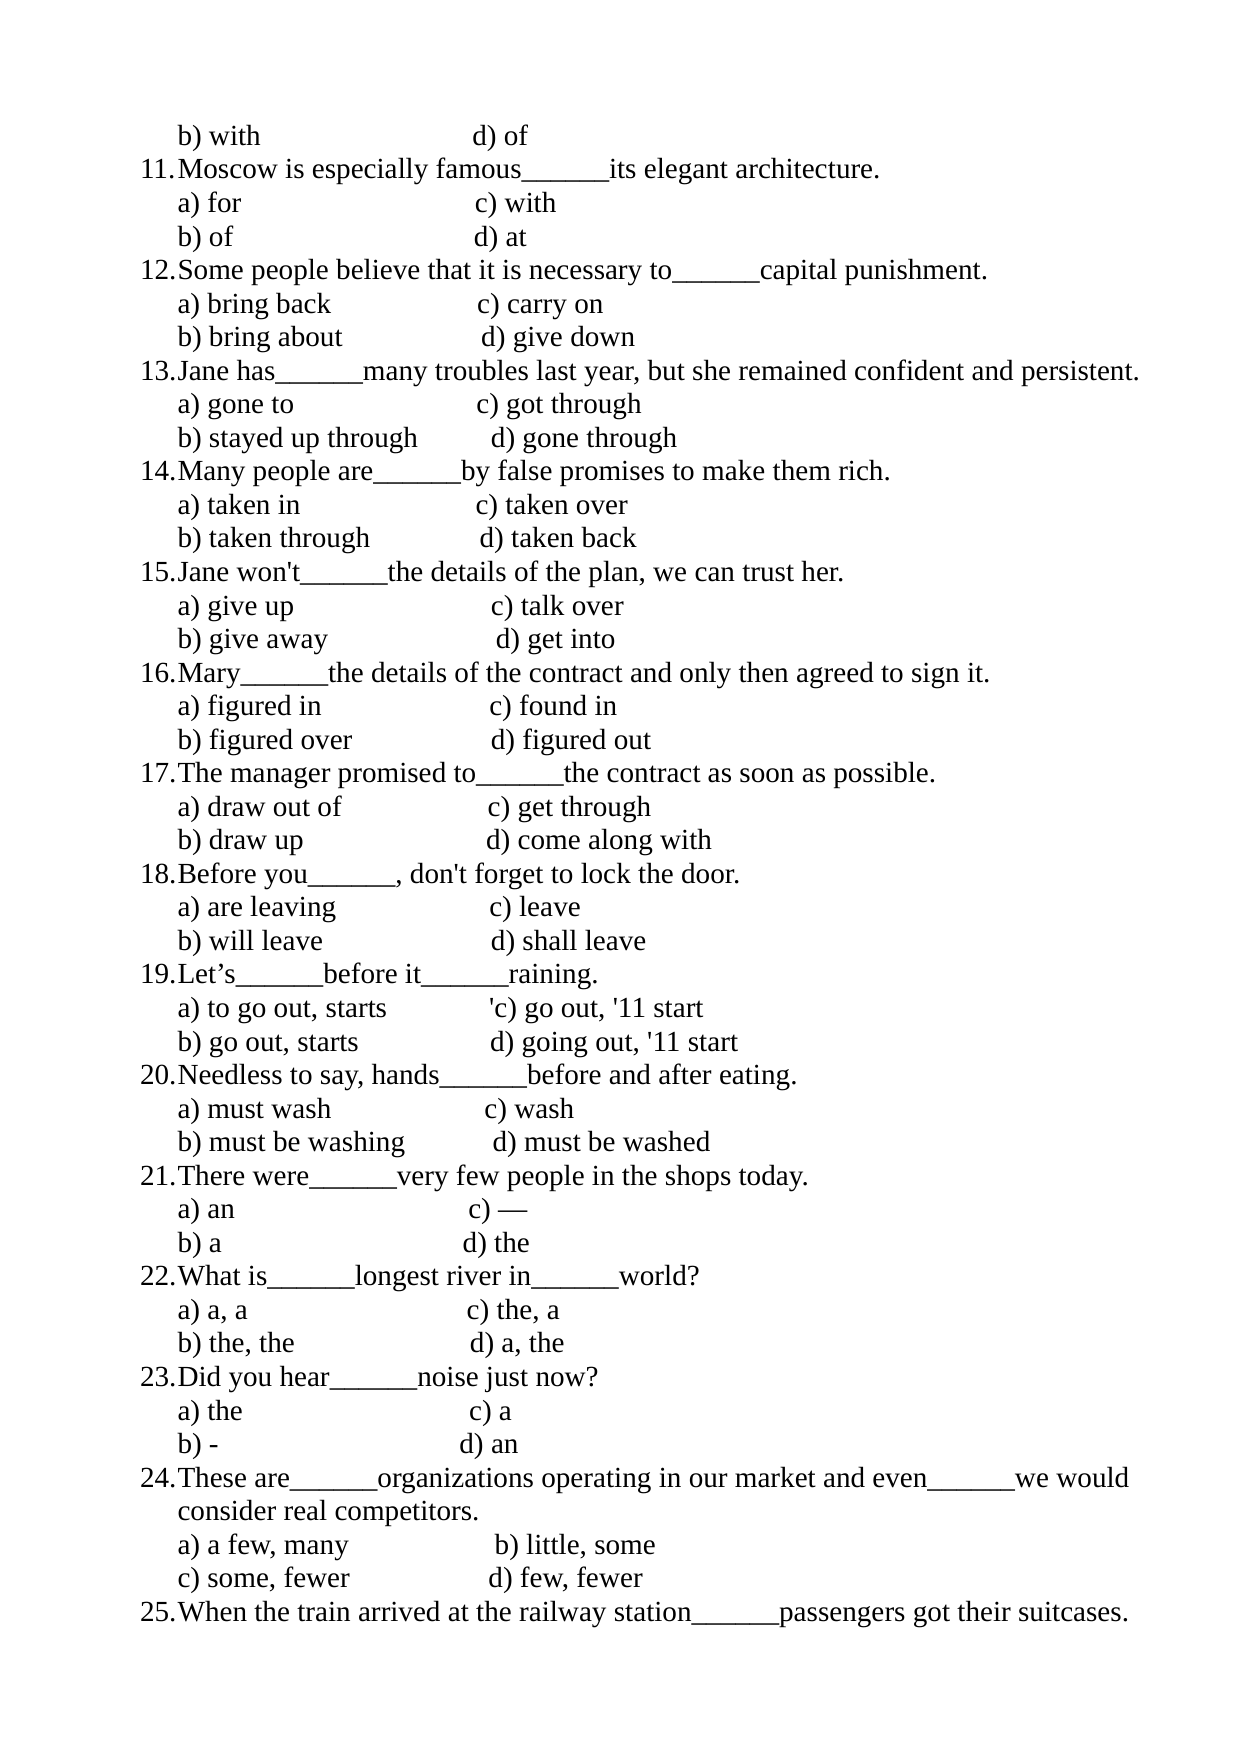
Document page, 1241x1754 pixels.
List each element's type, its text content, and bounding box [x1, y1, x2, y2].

list Moscow is especially famous______its elegant architecture. [140, 152, 1152, 185]
text a) gone to c) got through [177, 386, 1152, 420]
list Jane has______many troubles last year, but she remained confident and persistent. [140, 353, 1152, 386]
list Did you hear______noise just now? [140, 1359, 1152, 1393]
text b) with d) of [177, 118, 1152, 152]
text b) figured over d) figured out [177, 722, 1152, 755]
text b) must be washing d) must be washed [177, 1124, 1152, 1158]
text b) - d) an [177, 1426, 1152, 1460]
text b) go out, starts d) going out, '11 start [177, 1024, 1152, 1057]
text a) figured in c) found in [177, 688, 1152, 722]
text с) some, fewer d) few, fewer [177, 1560, 1152, 1594]
text b) a d) the [177, 1225, 1152, 1258]
list Jane won't______the details of the plan, we can trust her. [140, 554, 1152, 588]
text a) an c) — [177, 1191, 1152, 1225]
list Needless to say, hands______before and after eating. [140, 1057, 1152, 1091]
text b) draw up d) come along with [177, 822, 1152, 856]
text a) must wash c) wash [177, 1091, 1152, 1124]
text b) give away d) get into [177, 621, 1152, 655]
list Some people believe that it is necessary to______capital punishment. [140, 252, 1152, 286]
list The manager promised to______the contract as soon as possible. [140, 755, 1152, 789]
text a) draw out of c) get through [177, 789, 1152, 822]
text a) the с) а [177, 1393, 1152, 1426]
text a) taken in c) taken over [177, 487, 1152, 521]
text b) the, the d) a, the [177, 1326, 1152, 1359]
text a) are leaving c) leave [177, 889, 1152, 923]
list Many people are______by false promises to make them rich. [140, 453, 1152, 487]
text a) to go out, starts 'c) go out, '11 start [177, 990, 1152, 1024]
list These are______organizations operating in our market and even______we would consider real competitors. [140, 1460, 1152, 1527]
list Before you______, don't forget to lock the door. [140, 856, 1152, 889]
list Mary______the details of the contract and only then agreed to sign it. [140, 655, 1152, 688]
text b) will leave d) shall leave [177, 923, 1152, 957]
text a) a, a c) the, a [177, 1292, 1152, 1326]
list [140, 1594, 1152, 1627]
text b) bring about d) give down [177, 319, 1152, 353]
text a) give up c) talk over [177, 588, 1152, 621]
text a) for c) with [177, 185, 1152, 219]
text a) bring back c) carry on [177, 286, 1152, 319]
text b) taken through d) taken back [177, 521, 1152, 554]
list Let’s______before it______raining. [140, 957, 1152, 990]
list There were______very few people in the shops today. [140, 1158, 1152, 1191]
list What is______longest river in______world? [140, 1258, 1152, 1292]
text a) a few, many b) little, some [177, 1527, 1152, 1560]
text b) stayed up through d) gone through [177, 420, 1152, 453]
text b) of d) at [177, 219, 1152, 252]
